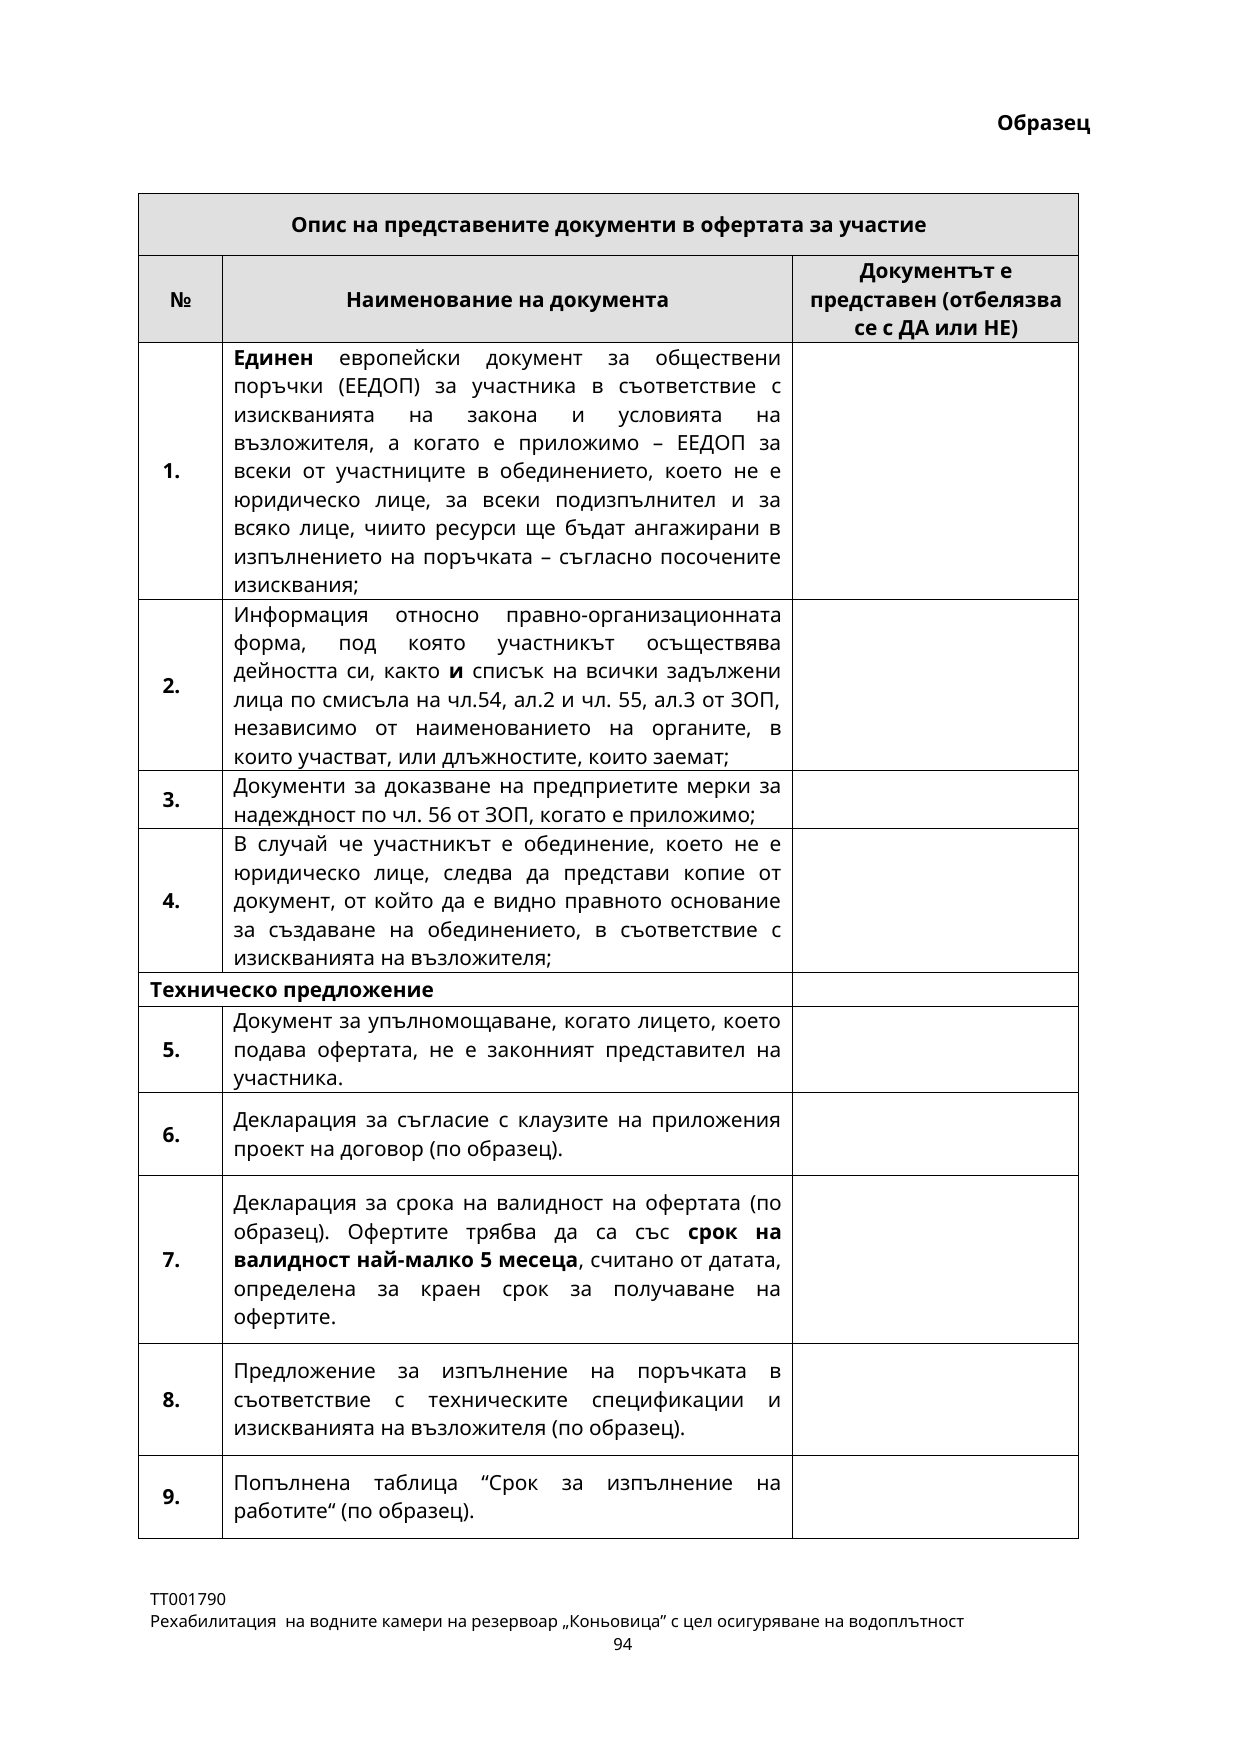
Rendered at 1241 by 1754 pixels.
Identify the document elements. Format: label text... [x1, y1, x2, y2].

text Образец [150, 108, 1090, 136]
table_cell [793, 771, 1078, 828]
table_cell Техническо предложение [139, 973, 792, 1006]
table_cell [793, 973, 1078, 1006]
table_cell [793, 600, 1078, 770]
table_cell [139, 1176, 222, 1343]
table_cell [139, 1093, 222, 1175]
table_cell Единен европейски документ за обществени поръчки (ЕЕДОП) за участника в съответствие с изискванията на закона и условията на възложителя, а когато е приложимо – ЕЕДОП за всеки от участниците в обединението, което не е юридическо лице, за всеки подизпълнител и за всяко лице, чиито ресурси ще бъдат ангажирани в изпълнението на поръчката – съгласно посочените изисквания; [223, 343, 792, 599]
table_cell [139, 1456, 222, 1537]
table_cell [793, 1093, 1078, 1175]
table_cell [793, 829, 1078, 972]
table_cell Информация относно правно-организационната форма, под която участникът осъществява дейността си, както и списък на всички задължени лица по смисъла на чл.54, ал.2 и чл. 55, ал.3 от ЗОП, независимо от наименованието на органите, в които участват, или длъжностите, които заемат; [223, 600, 792, 770]
table_cell Декларация за съгласие с клаузите на приложения проект на договор (по образец). [223, 1093, 792, 1175]
table_cell [139, 771, 222, 828]
table_cell Попълнена таблица “Срок за изпълнение на работите“ (по образец). [223, 1456, 792, 1537]
table_cell [793, 343, 1078, 599]
table_cell В случай че участникът е обединение, което не е юридическо лице, следва да представи копие от документ, от който да е видно правното основание за създаване на обединението, в съответствие с изискванията на възложителя; [223, 829, 792, 972]
table_cell Предложение за изпълнение на поръчката в съответствие с техническите спецификации и изискванията на възложителя (по образец). [223, 1344, 792, 1454]
table_cell [793, 1456, 1078, 1537]
table_cell [139, 829, 222, 972]
table_cell [139, 343, 222, 599]
table_cell [793, 1344, 1078, 1454]
table_cell Документи за доказване на предприетите мерки за надеждност по чл. 56 от ЗОП, когато е приложимо; [223, 771, 792, 828]
table_header Опис на представените документи в офертата за участие [139, 194, 1078, 255]
table_cell [139, 1007, 222, 1092]
table_cell Наименование на документа [223, 256, 792, 342]
table_cell [793, 1007, 1078, 1092]
table_cell [139, 600, 222, 770]
table_cell [793, 1176, 1078, 1343]
table_cell Документ за упълномощаване, когато лицето, което подава офертата, не е законният представител на участника. [223, 1007, 792, 1092]
table_cell Документът е представен (отбелязва се с ДА или НЕ) [793, 256, 1078, 342]
table_cell [139, 1344, 222, 1454]
table_cell № [139, 256, 222, 342]
table_cell Декларация за срока на валидност на офертата (по образец). Офертите трябва да са със срок на валидност най-малко 5 месеца, считано от датата, определена за краен срок за получаване на офертите. [223, 1176, 792, 1343]
